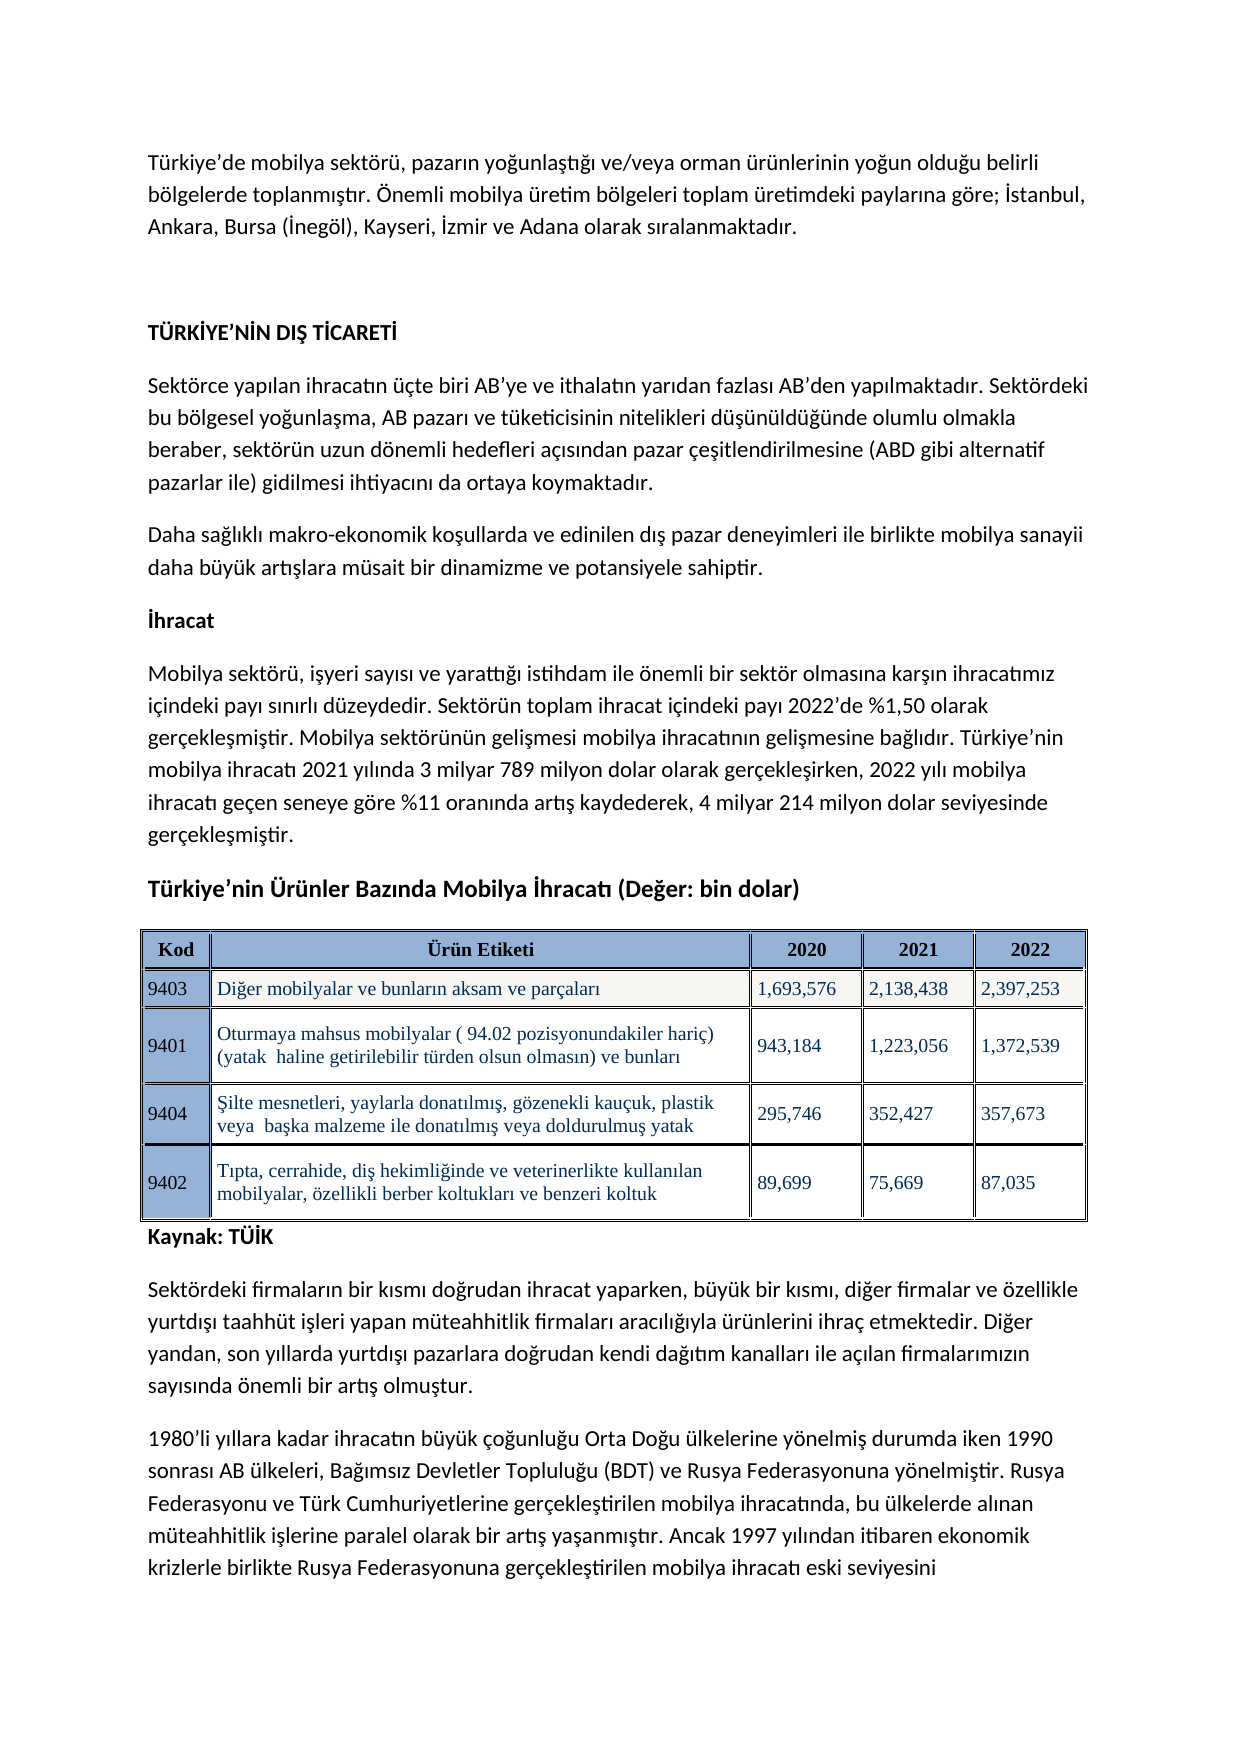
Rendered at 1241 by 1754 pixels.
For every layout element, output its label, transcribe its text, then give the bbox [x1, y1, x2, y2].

text Türkiye’de mobilya sektörü, pazarın yoğunlaştığı ve/veya orman ürünlerinin yoğun olduğu belirli bölgelerde toplanmıştır. Önemli mobilya üretim bölgeleri toplam üretimdeki paylarına göre; İstanbul, Ankara, Bursa (İnegöl), Kayseri, İzmir ve Adana olarak sıralanmaktadır. [148, 148, 1093, 240]
table_cell 89,699 [751, 1146, 863, 1218]
table_cell 295,746 [752, 1085, 861, 1143]
table_cell 943,184 [752, 1009, 861, 1081]
table_header 2020 [751, 932, 863, 967]
table_cell 9403 [143, 967, 209, 1006]
table_header Ürün Etiketi [211, 932, 751, 967]
text Türkiye’nin Ürünler Bazında Mobilya İhracatı (Değer: bin dolar) [148, 873, 1093, 903]
table_cell 87,035 [975, 1143, 1086, 1218]
table_cell 75,669 [863, 1146, 974, 1218]
table_header 2022 [975, 932, 1085, 967]
table_header Kod [143, 932, 211, 967]
table_cell Şilte mesnetleri, yaylarla donatılmış, gözenekli kauçuk, plastik veya başka malzeme ile donatılmış veya doldurulmuş yatak [212, 1085, 749, 1143]
table_cell Tıpta, cerrahide, diş hekimliğinde ve veterinerlikte kullanılan mobilyalar, özellikli berber koltukları ve benzeri koltuk [211, 1146, 751, 1218]
table_cell 2,397,253 [976, 967, 1085, 1006]
text Mobilya sektörü, işyeri sayısı ve yarattığı istihdam ile önemli bir sektör olmasına karşın ihracatımız içindeki payı sınırlı düzeydedir. Sektörün toplam ihracat içindeki payı 2022’de %1,50 olarak gerçekleşmiştir. Mobilya sektörünün gelişmesi mobilya ihracatının gelişmesine bağlıdır. Türkiye’nin mobilya ihracatı 2021 yılında 3 milyar 789 milyon dolar olarak gerçekleşirken, 2022 yılı mobilya ihracatı geçen seneye göre %11 oranında artış kaydederek, 4 milyar 214 milyon dolar seviyesinde gerçekleşmiştir. [148, 659, 1093, 848]
table_cell 9402 [141, 1143, 211, 1218]
table_cell 1,693,576 [752, 971, 861, 1006]
table_cell 2,138,438 [864, 971, 973, 1006]
table_cell 9401 [141, 1006, 211, 1081]
table_cell Diğer mobilyalar ve bunların aksam ve parçaları [212, 971, 749, 1006]
table_header 2021 [863, 932, 974, 967]
text Kaynak: TÜİK [148, 1222, 1093, 1250]
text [148, 1424, 1093, 1581]
table_cell 352,427 [864, 1085, 973, 1143]
table_cell 9404 [143, 1081, 209, 1143]
table_cell 1,223,056 [864, 1009, 973, 1081]
text Sektördeki firmaların bir kısmı doğrudan ihracat yaparken, büyük bir kısmı, diğer firmalar ve özellikle yurtdışı taahhüt işleri yapan müteahhitlik firmaları aracılığıyla ürünlerini ihraç etmektedir. Diğer yandan, son yıllarda yurtdışı pazarlara doğrudan kendi dağıtım kanalları ile açılan firmalarımızın sayısında önemli bir artış olmuştur. [148, 1275, 1093, 1399]
text İhracat [148, 606, 1093, 634]
table_cell Oturmaya mahsus mobilyalar ( 94.02 pozisyonundakiler hariç) (yatak haline getirilebilir türden olsun olmasın) ve bunları [212, 1009, 749, 1081]
text Sektörce yapılan ihracatın üçte biri AB’ye ve ithalatın yarıdan fazlası AB’den yapılmaktadır. Sektördeki bu bölgesel yoğunlaşma, AB pazarı ve tüketicisinin nitelikleri düşünüldüğünde olumlu olmakla beraber, sektörün uzun dönemli hedefleri açısından pazar çeşitlendirilmesine (ABD gibi alternatif pazarlar ile) gidilmesi ihtiyacını da ortaya koymaktadır. [148, 371, 1093, 496]
text Daha sağlıklı makro-ekonomik koşullarda ve edinilen dış pazar deneyimleri ile birlikte mobilya sanayii daha büyük artışlara müsait bir dinamizme ve potansiyele sahiptir. [148, 521, 1093, 581]
table_cell 357,673 [976, 1081, 1085, 1143]
table_cell 1,372,539 [975, 1006, 1086, 1081]
text TÜRKİYE’NİN DIŞ TİCARETİ [148, 318, 1093, 346]
